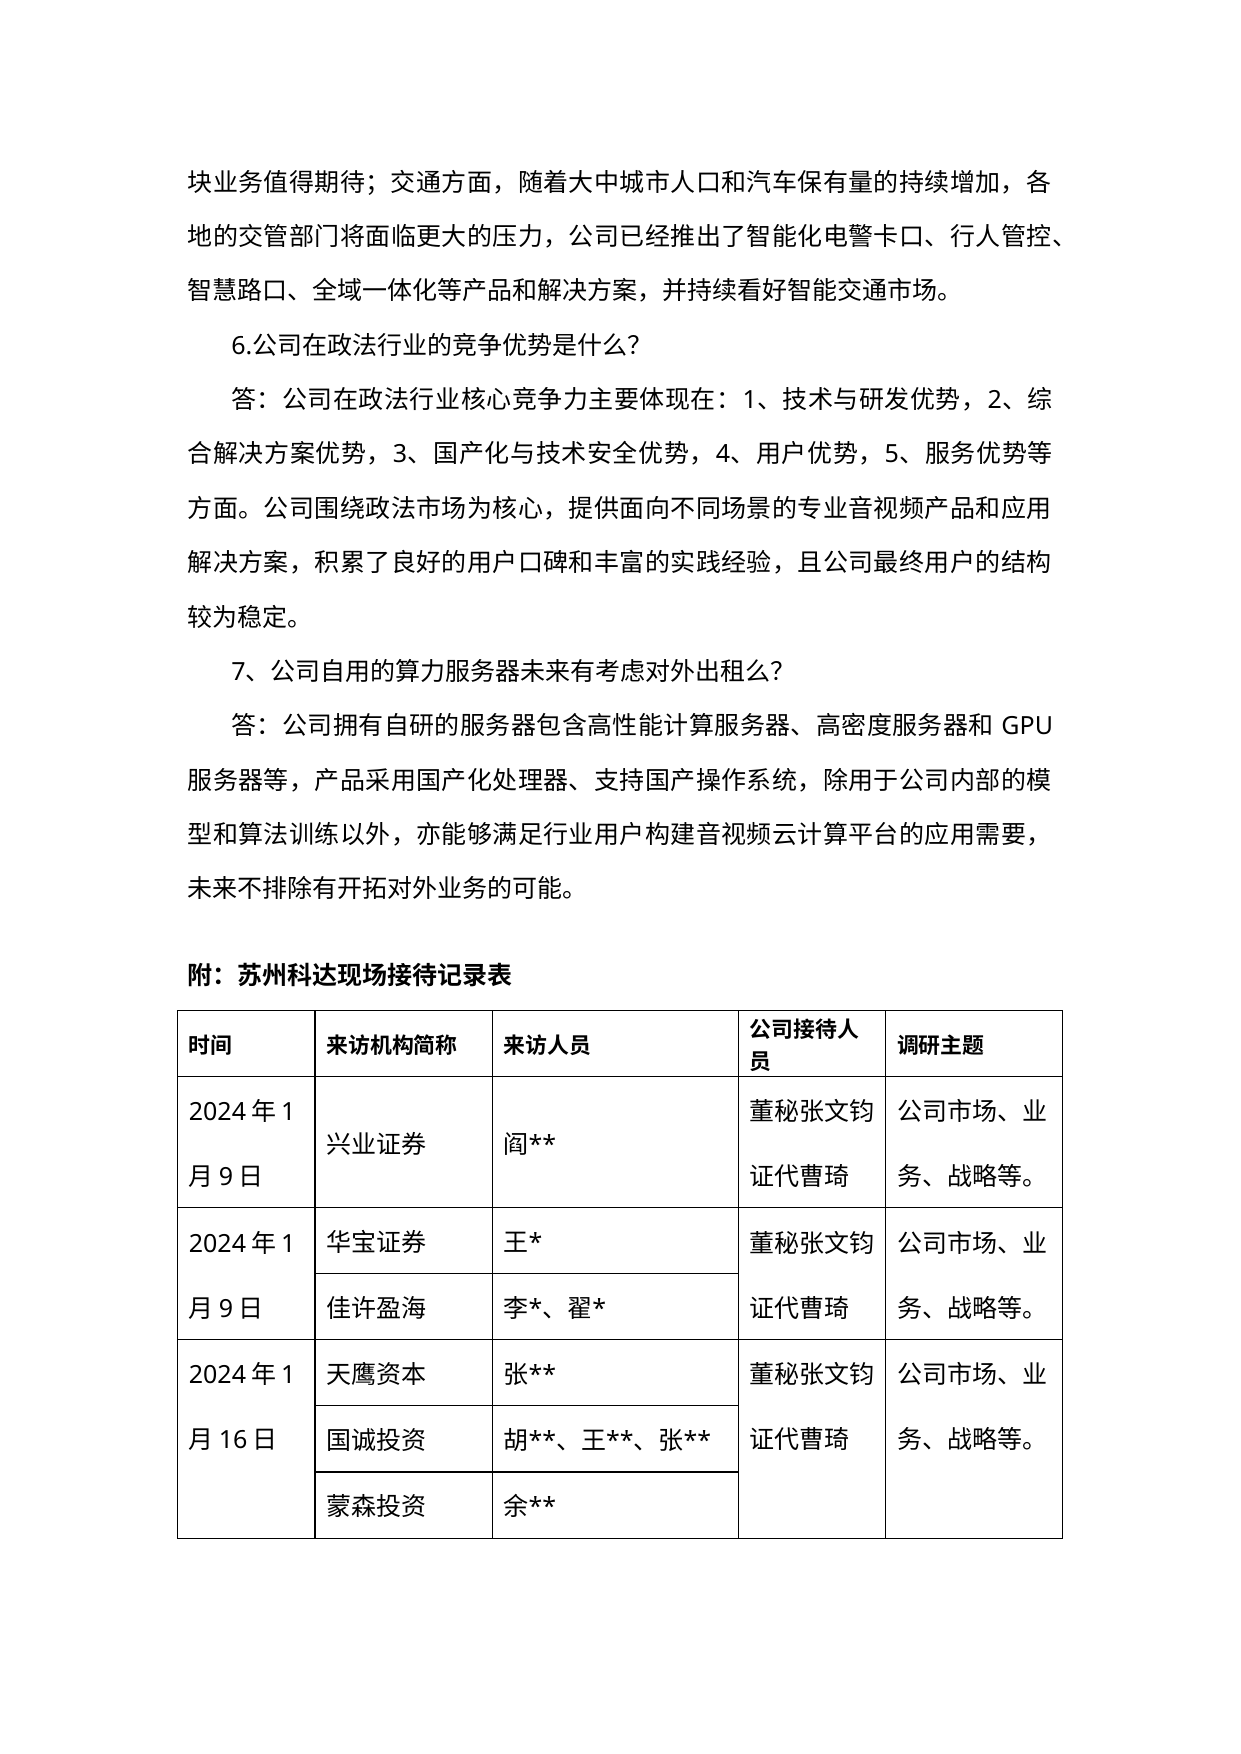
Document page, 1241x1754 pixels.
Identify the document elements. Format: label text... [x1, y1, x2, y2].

table_header 来访机构简称 [316, 1011, 492, 1076]
table_cell 李*、翟* [493, 1274, 738, 1339]
table_cell 张** [493, 1340, 738, 1405]
table_cell 董秘张文钧 证代曹琦 [739, 1340, 885, 1537]
table_header 调研主题 [886, 1011, 1062, 1076]
table_cell 阎** [493, 1077, 738, 1207]
table_cell 佳许盈海 [316, 1274, 492, 1339]
text 附：苏州科达现场接待记录表 [187, 956, 1053, 992]
table_cell 公司市场、业务、战略等。 [886, 1208, 1062, 1339]
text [187, 162, 1053, 307]
table_cell 胡**、王**、张** [493, 1406, 738, 1471]
table_cell 2024年1月9日 [178, 1208, 314, 1339]
table_cell 天鹰资本 [316, 1340, 492, 1405]
table_cell 董秘张文钧 证代曹琦 [739, 1077, 885, 1207]
table_cell 华宝证券 [316, 1208, 492, 1273]
table_cell 2024年1月9日 [178, 1077, 314, 1207]
table_header 来访人员 [493, 1011, 738, 1076]
text 答：公司拥有自研的服务器包含高性能计算服务器、高密度服务器和GPU服务器等，产品采用国产化处理器、支持国产操作系统，除用于公司内部的模型和算法训练以外，亦能够满足行业用户构建音视频云计算平台的应用需要，未来不排除有开拓对外业务的可能。 [187, 706, 1053, 905]
table_cell 董秘张文钧 证代曹琦 [739, 1208, 885, 1339]
table_cell 余** [493, 1473, 738, 1537]
table_cell 2024年1月16日 [178, 1340, 314, 1537]
table_header 公司接待人员 [739, 1011, 885, 1076]
table_cell 国诚投资 [316, 1406, 492, 1471]
table_cell 公司市场、业务、战略等。 [886, 1077, 1062, 1207]
table_cell 蒙森投资 [316, 1473, 492, 1537]
table_cell 王* [493, 1208, 738, 1273]
text 答：公司在政法行业核心竞争力主要体现在：1、技术与研发优势，2、综合解决方案优势，3、国产化与技术安全优势，4、用户优势，5、服务优势等方面。公司围绕政法市场为核心，提供面向不同场景的专业音视频产品和应用解决方案，积累了良好的用户口碑和丰富的实践经验，且公司最终用户的结构较为稳定。 [187, 379, 1053, 633]
table_cell 兴业证券 [316, 1077, 492, 1207]
text 7、公司自用的算力服务器未来有考虑对外出租么？ [187, 651, 1053, 688]
table_header 时间 [178, 1011, 314, 1076]
table_cell 公司市场、业务、战略等。 [886, 1340, 1062, 1537]
text 6.公司在政法行业的竞争优势是什么？ [187, 325, 1053, 361]
